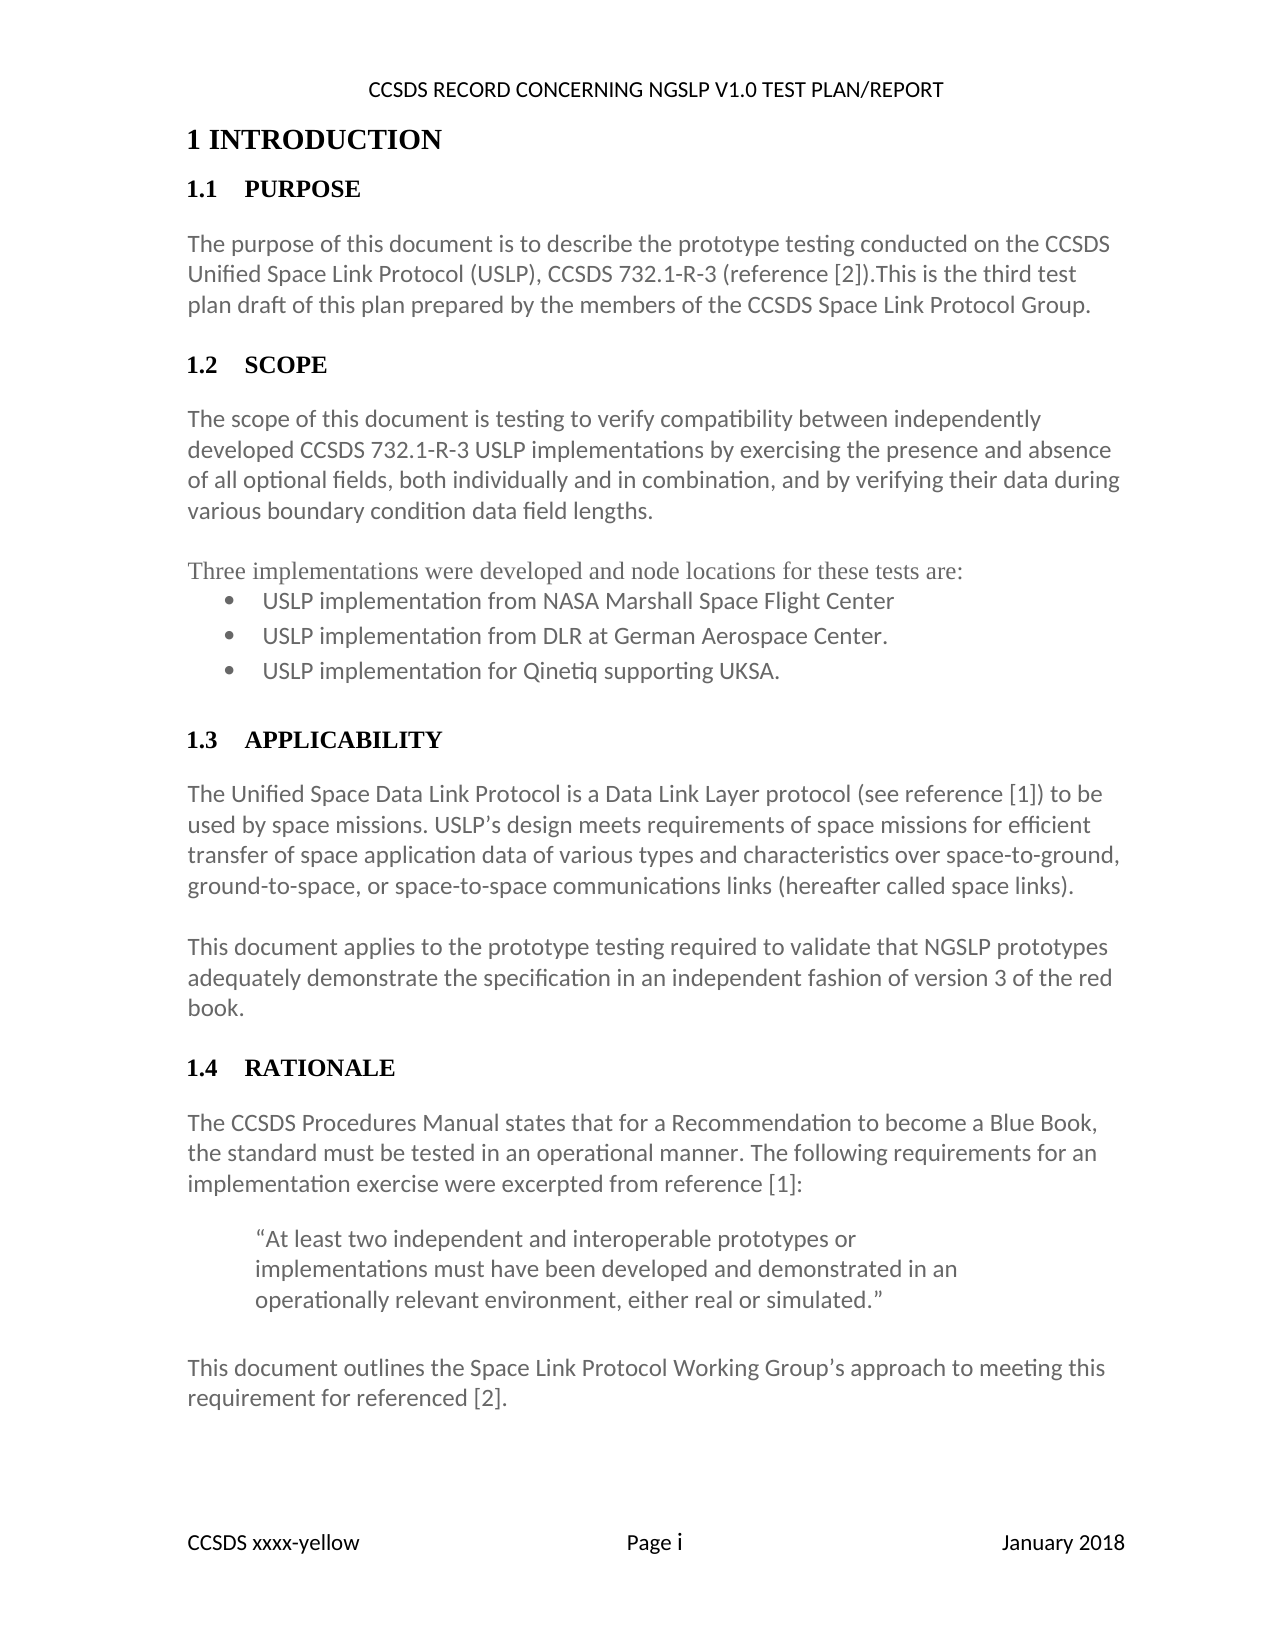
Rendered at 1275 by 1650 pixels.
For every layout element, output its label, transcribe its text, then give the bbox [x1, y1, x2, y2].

text The purpose of this document is to describe the prototype testing conducted on the CCSDS Unified Space Link Protocol (USLP), CCSDS 732.1-R-3 (reference [2]).This is the third test plan draft of this plan prepared by the members of the CCSDS Space Link Protocol Group. [187, 228, 1125, 319]
text 1.3 APPLICABILITY [186, 725, 1125, 754]
text 1 INTRODUCTION [186, 122, 1125, 155]
text 1.4 RATIONALE [186, 1053, 1125, 1082]
text Three implementations were developed and node locations for these tests are: [187, 556, 1125, 585]
text 1.1 PURPOSE [186, 174, 1125, 203]
text “At least two independent and interoperable prototypes or implementations must have been developed and demonstrated in an operationally relevant environment, either real or simulated.” [255, 1223, 1001, 1314]
text This document applies to the prototype testing required to validate that NGSLP prototypes adequately demonstrate the specification in an independent fashion of version 3 of the red book. [187, 931, 1125, 1023]
list USLP implementation for Qinetiq supporting UKSA. [225, 655, 1125, 685]
text The scope of this document is testing to verify compatibility between independently developed CCSDS 732.1-R-3 USLP implementations by exercising the presence and absence of all optional fields, both individually and in combination, and by verifying their data during various boundary condition data field lengths. [187, 403, 1125, 526]
text The Unified Space Data Link Protocol is a Data Link Layer protocol (see reference [1]) to be used by space missions. USLP’s design meets requirements of space missions for efficient transfer of space application data of various types and characteristics over space-to-ground, ground-to-space, or space-to-space communications links (hereafter called space links). [187, 779, 1125, 901]
text The CCSDS Procedures Manual states that for a Recommendation to become a Blue Book, the standard must be tested in an operational manner. The following requirements for an implementation exercise were excerpted from reference [1]: [187, 1107, 1113, 1199]
text 1.2 SCOPE [186, 350, 1125, 378]
list USLP implementation from DLR at German Aerospace Center. [225, 620, 1125, 650]
list USLP implementation from NASA Marshall Space Flight Center [225, 585, 1125, 615]
text This document outlines the Space Link Protocol Working Group’s approach to meeting this requirement for referenced [2]. [187, 1352, 1113, 1413]
